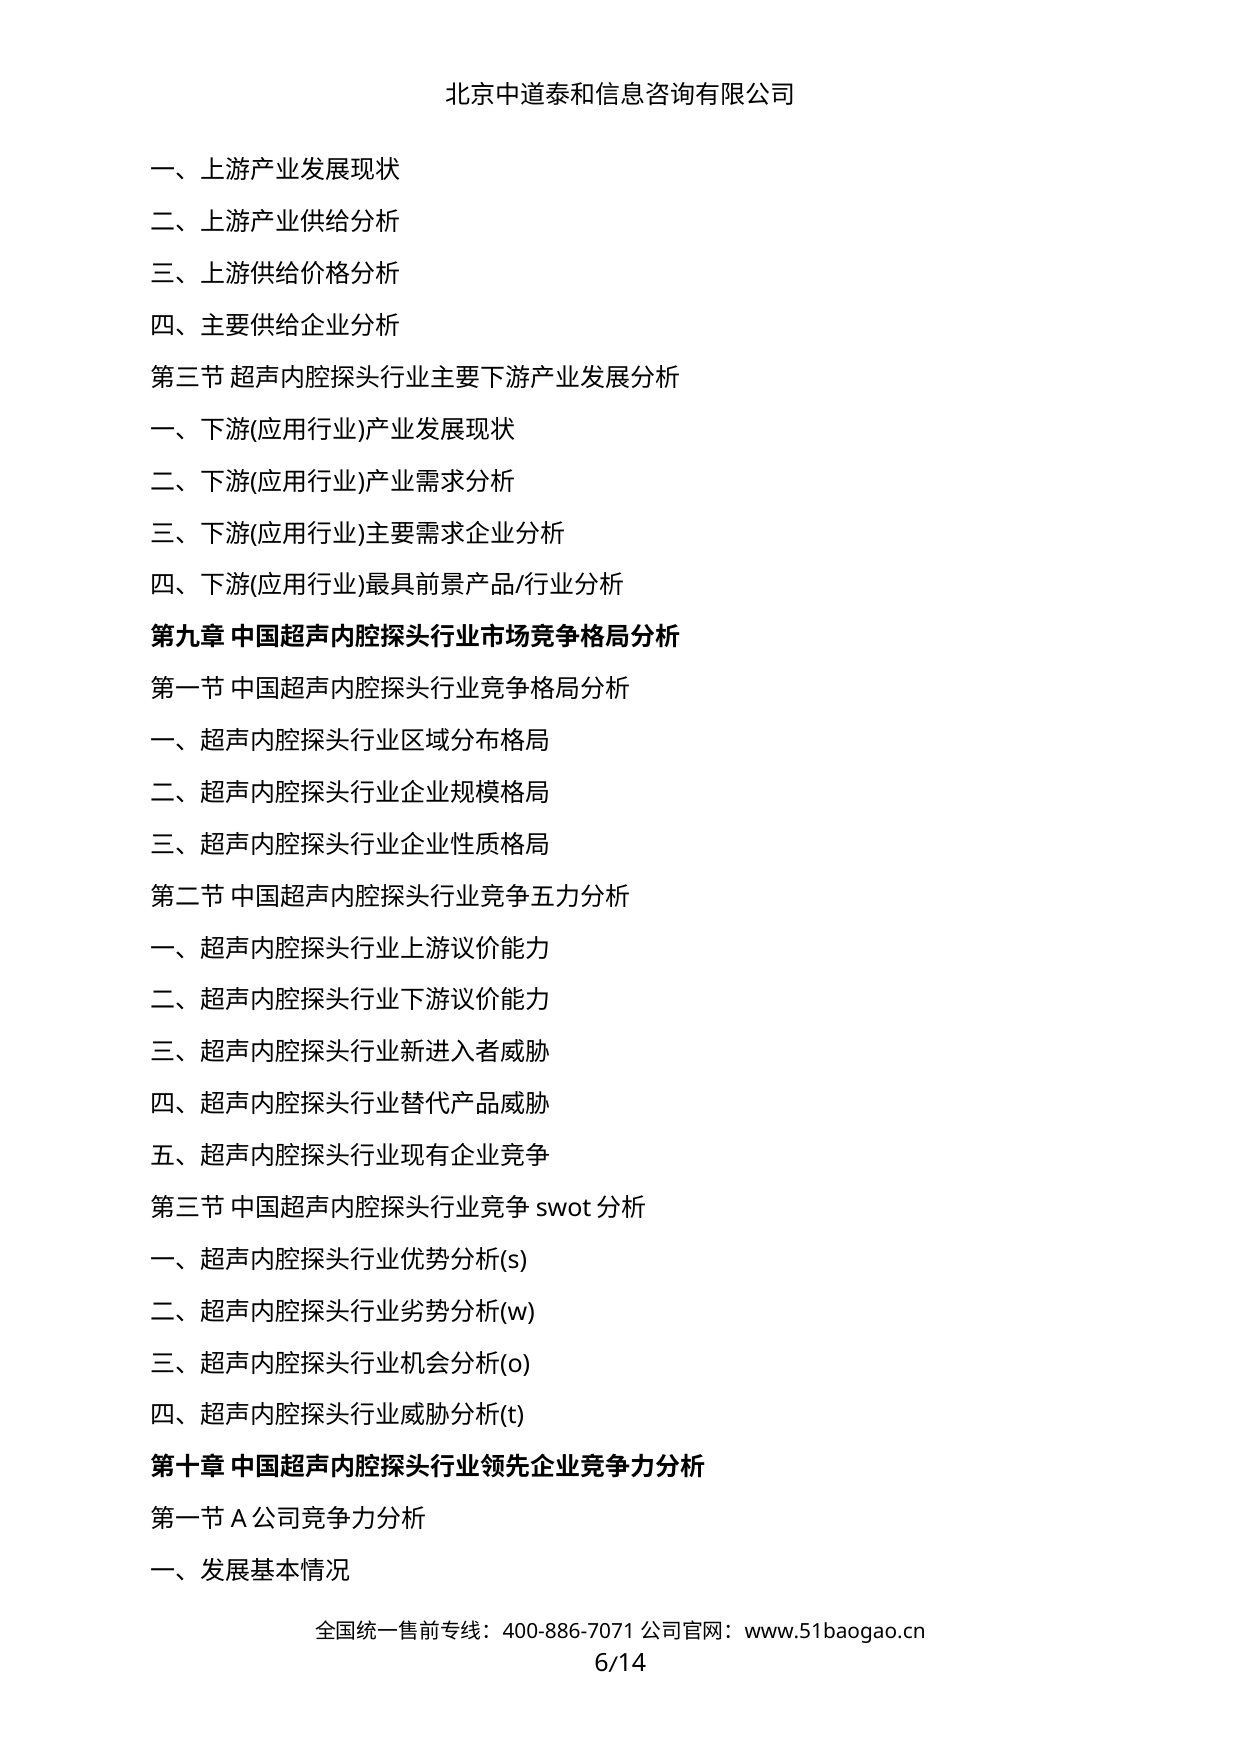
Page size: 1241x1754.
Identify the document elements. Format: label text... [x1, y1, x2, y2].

text 二、超声内腔探头行业下游议价能力 [150, 980, 1090, 1016]
text 一、下游(应用行业)产业发展现状 [150, 409, 1090, 446]
text 四、超声内腔探头行业替代产品威胁 [150, 1084, 1090, 1120]
text 第九章 中国超声内腔探头行业市场竞争格局分析 [150, 617, 1090, 653]
text 一、发展基本情况 [150, 1551, 1090, 1587]
text 第十章 中国超声内腔探头行业领先企业竞争力分析 [150, 1447, 1090, 1483]
text 五、超声内腔探头行业现有企业竞争 [150, 1136, 1090, 1172]
text 三、超声内腔探头行业企业性质格局 [150, 824, 1090, 861]
text 一、上游产业发展现状 [150, 150, 1090, 186]
text 第三节 中国超声内腔探头行业竞争swot分析 [150, 1187, 1090, 1224]
text 四、下游(应用行业)最具前景产品/行业分析 [150, 565, 1090, 601]
text 第一节 中国超声内腔探头行业竞争格局分析 [150, 669, 1090, 705]
text 一、超声内腔探头行业区域分布格局 [150, 721, 1090, 757]
text 三、下游(应用行业)主要需求企业分析 [150, 513, 1090, 549]
text 四、主要供给企业分析 [150, 306, 1090, 342]
text 四、超声内腔探头行业威胁分析(t) [150, 1395, 1090, 1431]
text 第一节 A公司竞争力分析 [150, 1499, 1090, 1535]
text 二、超声内腔探头行业劣势分析(w) [150, 1291, 1090, 1327]
text 三、上游供给价格分析 [150, 254, 1090, 290]
text 二、上游产业供给分析 [150, 202, 1090, 238]
text 三、超声内腔探头行业新进入者威胁 [150, 1032, 1090, 1068]
text 一、超声内腔探头行业优势分析(s) [150, 1239, 1090, 1276]
text 一、超声内腔探头行业上游议价能力 [150, 928, 1090, 964]
text 第二节 中国超声内腔探头行业竞争五力分析 [150, 876, 1090, 912]
text 二、超声内腔探头行业企业规模格局 [150, 772, 1090, 809]
text 三、超声内腔探头行业机会分析(o) [150, 1343, 1090, 1379]
text 二、下游(应用行业)产业需求分析 [150, 461, 1090, 497]
text 第三节 超声内腔探头行业主要下游产业发展分析 [150, 357, 1090, 394]
